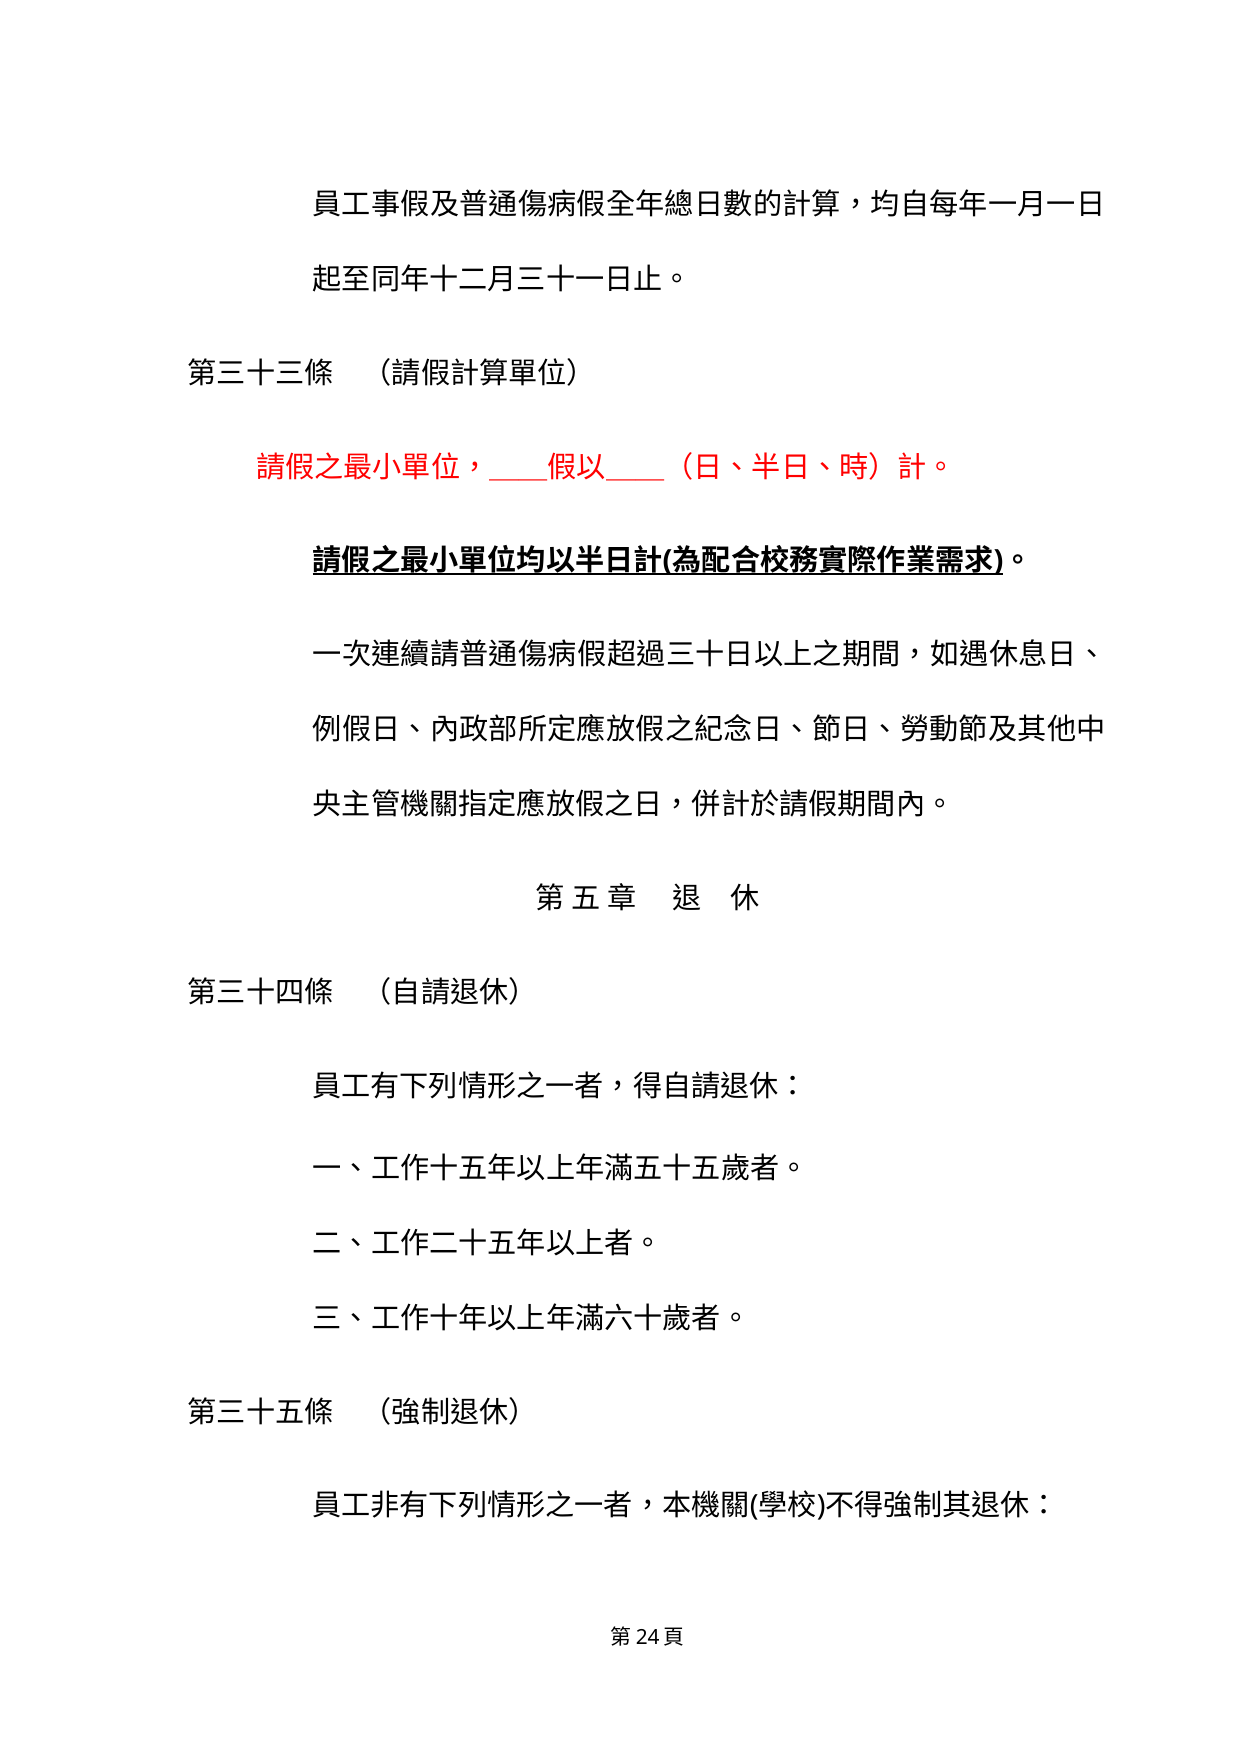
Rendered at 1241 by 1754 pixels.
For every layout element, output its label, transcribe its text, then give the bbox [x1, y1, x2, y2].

text 一、工作十五年以上年滿五十五歲者。 [312, 1128, 1107, 1203]
text 請假之最小單位，＿＿假以＿＿（日、半日、時）計。 [187, 427, 1107, 502]
text 第三十三條 （請假計算單位） [187, 333, 1107, 408]
text 二、工作二十五年以上者。 [312, 1203, 1107, 1278]
text 員工非有下列情形之一者，本機關(學校)不得強制其退休： [312, 1466, 1107, 1541]
subtitle 退 休 [187, 858, 1107, 933]
text 第三十四條 （自請退休） [187, 952, 1107, 1027]
text 請假之最小單位均以半日計(為配合校務實際作業需求)。 [312, 521, 1107, 596]
text 三、工作十年以上年滿六十歲者。 [312, 1278, 1107, 1353]
text 第三十五條 （強制退休） [187, 1372, 1107, 1447]
text 員工有下列情形之一者，得自請退休： [312, 1046, 1107, 1121]
text 員工事假及普通傷病假全年總日數的計算，均自每年起至同年止。 [312, 164, 1107, 314]
text 一次連續請普通傷病假超過三十日以上之期間，如遇休息日、例假日、內政部所定應放假之紀念日、節日、勞動節及其他中央主管機關指定應放假之日，併計於請假期間內。 [312, 614, 1107, 839]
